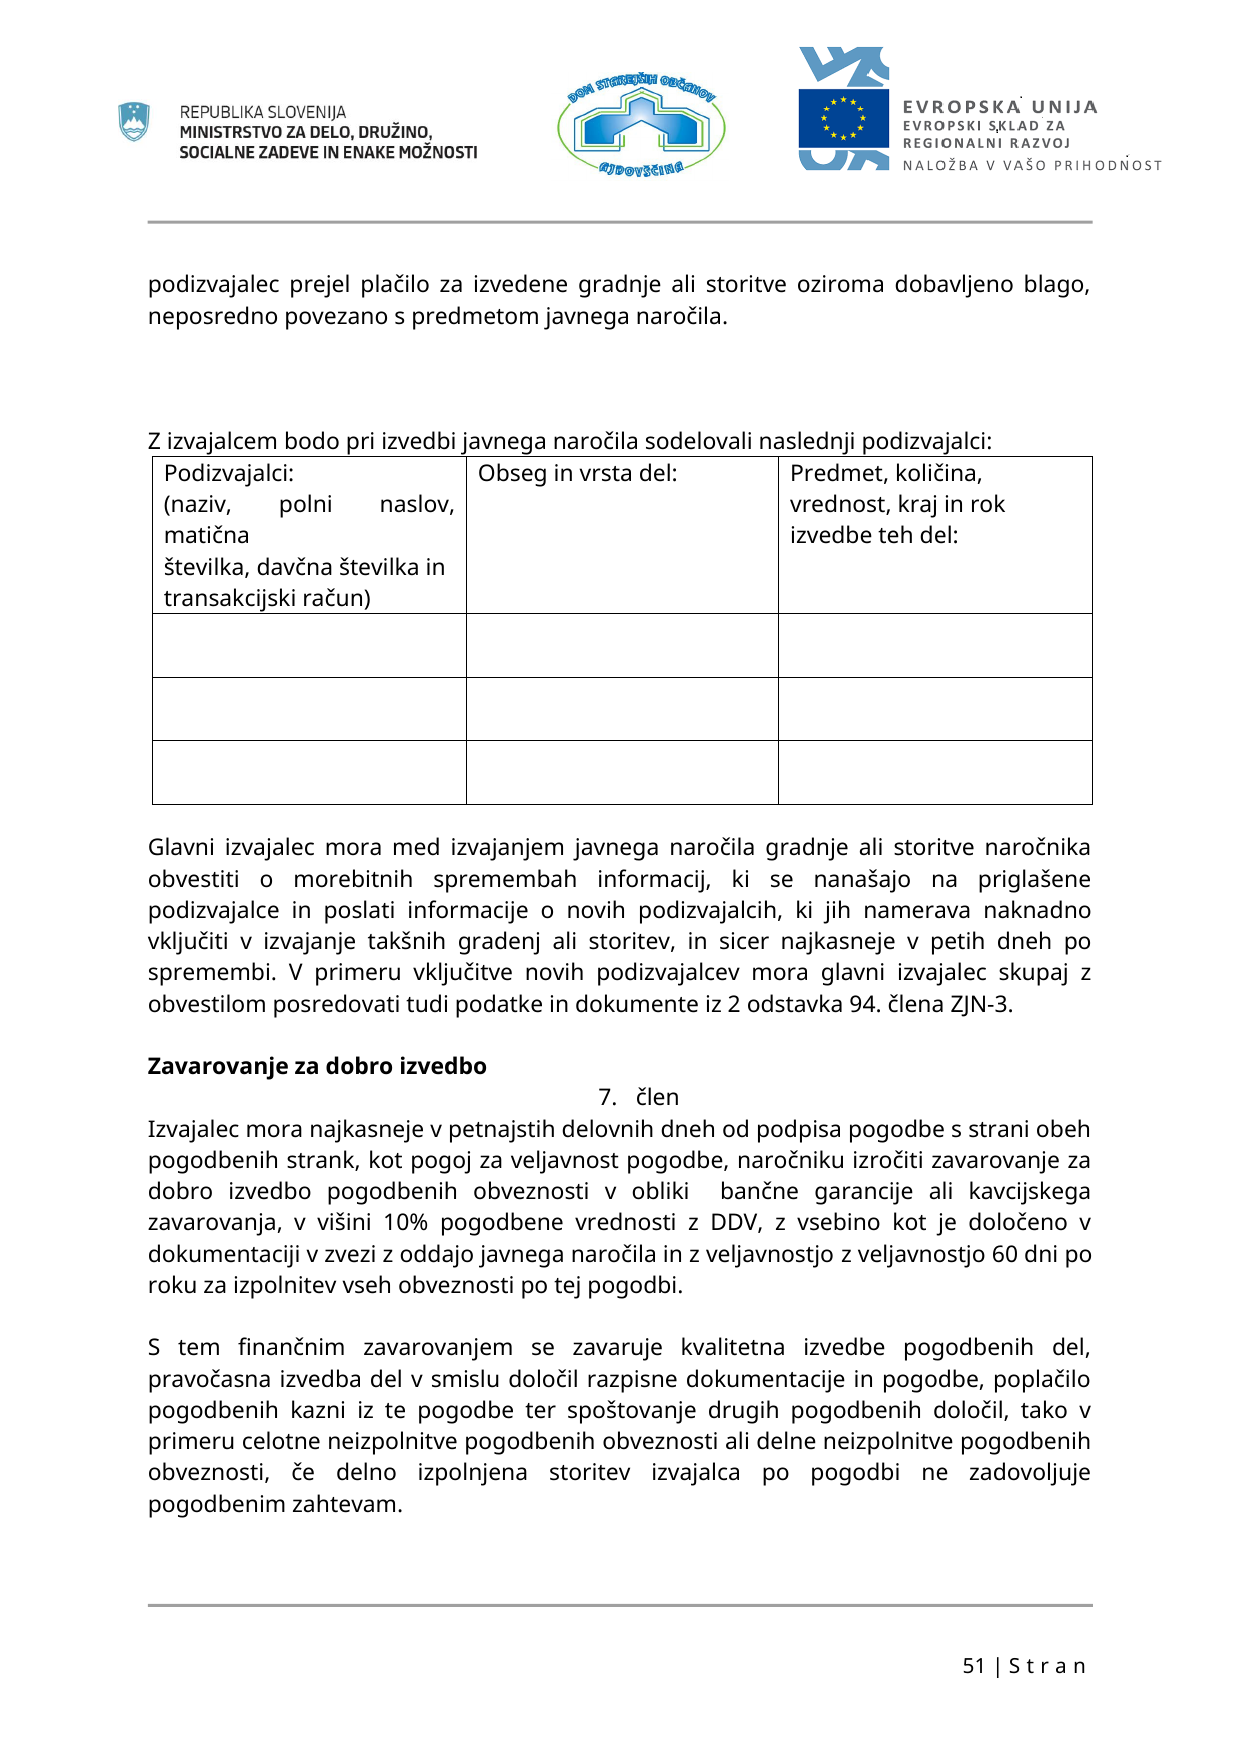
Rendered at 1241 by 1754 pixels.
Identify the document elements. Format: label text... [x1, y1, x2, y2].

table_cell [779, 741, 1092, 804]
table_cell [153, 614, 466, 677]
table_cell [153, 741, 466, 804]
table_cell [779, 678, 1092, 740]
table_header Predmet, količina, vrednost, kraj in rok izvedbe teh del: [779, 457, 1092, 613]
table_cell [467, 614, 778, 677]
picture [551, 72, 730, 181]
table_cell [467, 741, 778, 804]
text Zavarovanje za dobro izvedbo [148, 1050, 1092, 1081]
table_cell [467, 678, 778, 740]
text Glavni izvajalec mora med izvajanjem javnega naročila gradnje ali storitve naročnika obvestiti o morebitnih spremembah informacij, ki se nanašajo na priglašene podizvajalce in poslati informacije o novih podizvajalcih, ki jih namerava naknadno vključiti v izvajanje takšnih gradenj ali storitev, in sicer najkasneje v petih dneh po spremembi. V primeru vključitve novih podizvajalcev mora glavni izvajalec skupaj z obvestilom posredovati tudi podatke in dokumente iz 2 odstavka 94. člena ZJN-3. [148, 831, 1092, 1019]
table_cell [153, 678, 466, 740]
picture [793, 43, 1169, 177]
text Z izvajalcem bodo pri izvedbi javnega naročila sodelovali naslednji podizvajalci: [148, 425, 1092, 456]
text člen [185, 1081, 1092, 1112]
text Izvajalec mora najkasneje v petnajstih delovnih dneh od podpisa pogodbe s strani obeh pogodbenih strank, kot pogoj za veljavnost pogodbe, naročniku izročiti zavarovanje za dobro izvedbo pogodbenih obveznosti v obliki bančne garancije ali kavcijskega zavarovanja, v višini 10% pogodbene vrednosti z DDV, z vsebino kot je določeno v dokumentaciji v zvezi z oddajo javnega naročila in z veljavnostjo z veljavnostjo 60 dni po roku za izpolnitev vseh obveznosti po tej pogodbi. [148, 1112, 1092, 1300]
text S tem finančnim zavarovanjem se zavaruje kvalitetna izvedbe pogodbenih del, pravočasna izvedba del v smislu določil razpisne dokumentacije in pogodbe, poplačilo pogodbenih kazni iz te pogodbe ter spoštovanje drugih pogodbenih določil, tako v primeru celotne neizpolnitve pogodbenih obveznosti ali delne neizpolnitve pogodbenih obveznosti, če delno izpolnjena storitev izvajalca po pogodbi ne zadovoljuje pogodbenim zahtevam. [148, 1331, 1092, 1519]
table_cell [779, 614, 1092, 677]
table_header Podizvajalci: (naziv, polni naslov, matična številka, davčna številka in transakcijski račun) [153, 457, 466, 613]
table_header Obseg in vrsta del: [467, 457, 778, 613]
